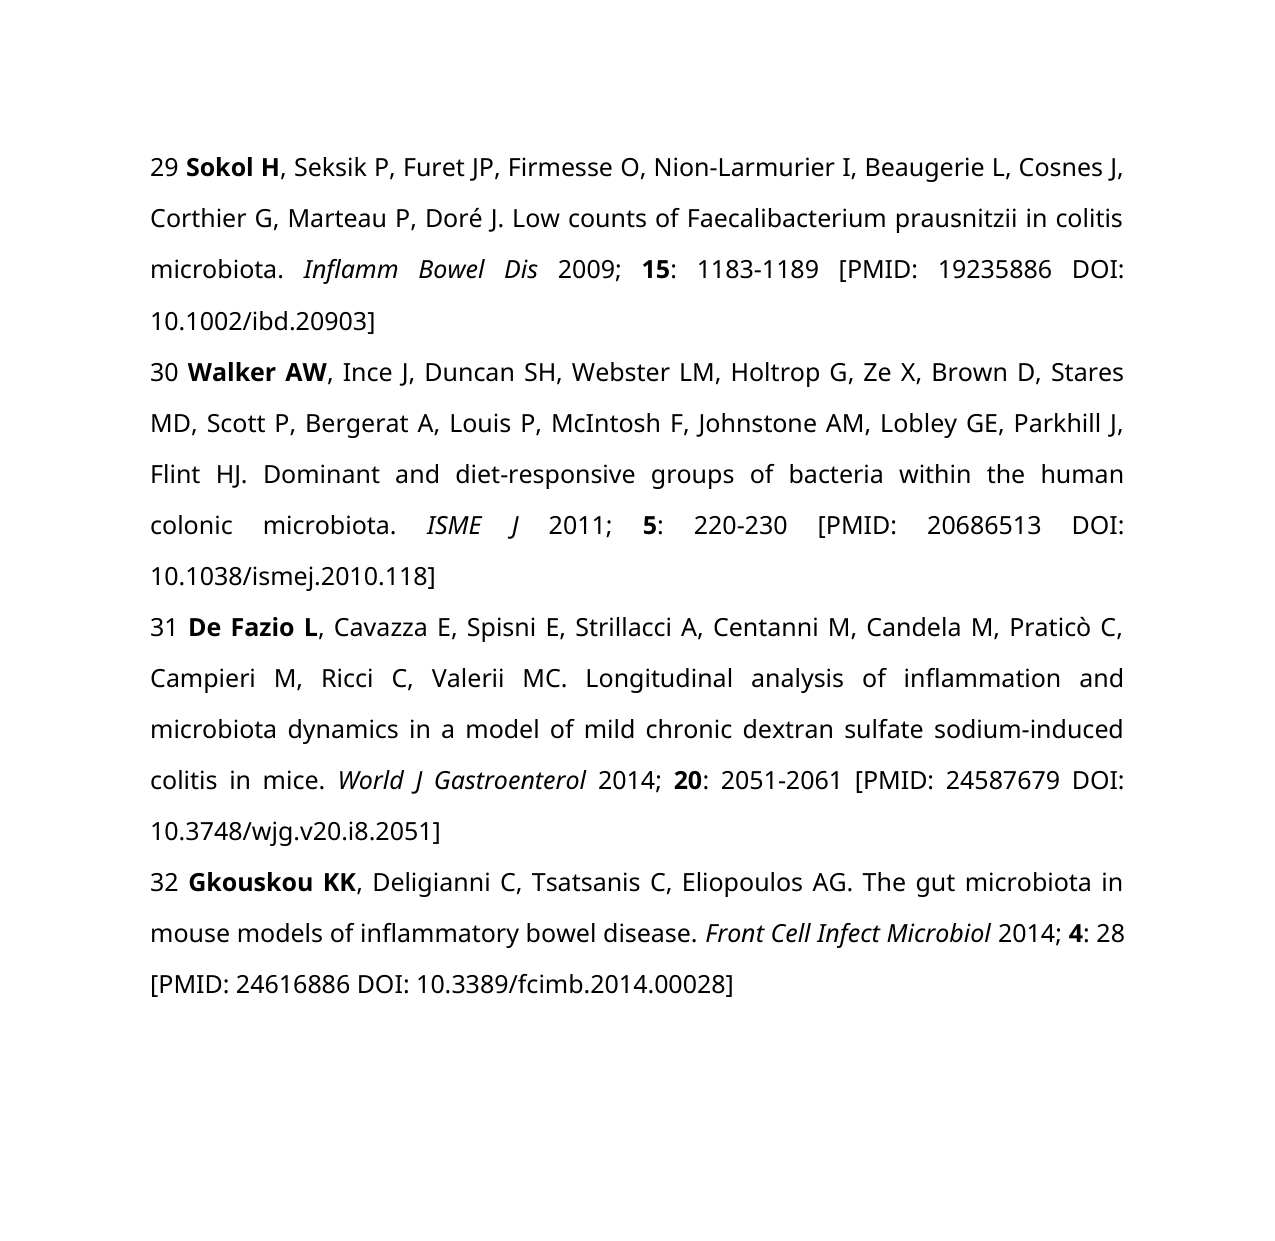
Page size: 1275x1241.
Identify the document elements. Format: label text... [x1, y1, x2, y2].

text 32 Gkouskou KK, Deligianni C, Tsatsanis C, Eliopoulos AG. The gut microbiota in mouse models of inflammatory bowel disease. Front Cell Infect Microbiol 2014; 4: 28 [PMID: 24616886 DOI: 10.3389/fcimb.2014.00028] [150, 864, 1125, 1001]
text 29 Sokol H, Seksik P, Furet JP, Firmesse O, Nion-Larmurier I, Beaugerie L, Cosnes J, Corthier G, Marteau P, Doré J. Low counts of Faecalibacterium prausnitzii in colitis microbiota. Inflamm Bowel Dis 2009; 15: 1183-1189 [PMID: 19235886 DOI: 10.1002/ibd.20903] [150, 150, 1125, 337]
text 31 De Fazio L, Cavazza E, Spisni E, Strillacci A, Centanni M, Candela M, Praticò C, Campieri M, Ricci C, Valerii MC. Longitudinal analysis of inflammation and microbiota dynamics in a model of mild chronic dextran sulfate sodium-induced colitis in mice. World J Gastroenterol 2014; 20: 2051-2061 [PMID: 24587679 DOI: 10.3748/wjg.v20.i8.2051] [150, 609, 1125, 848]
text 30 Walker AW, Ince J, Duncan SH, Webster LM, Holtrop G, Ze X, Brown D, Stares MD, Scott P, Bergerat A, Louis P, McIntosh F, Johnstone AM, Lobley GE, Parkhill J, Flint HJ. Dominant and diet-responsive groups of bacteria within the human colonic microbiota. ISME J 2011; 5: 220-230 [PMID: 20686513 DOI: 10.1038/ismej.2010.118] [150, 354, 1125, 592]
